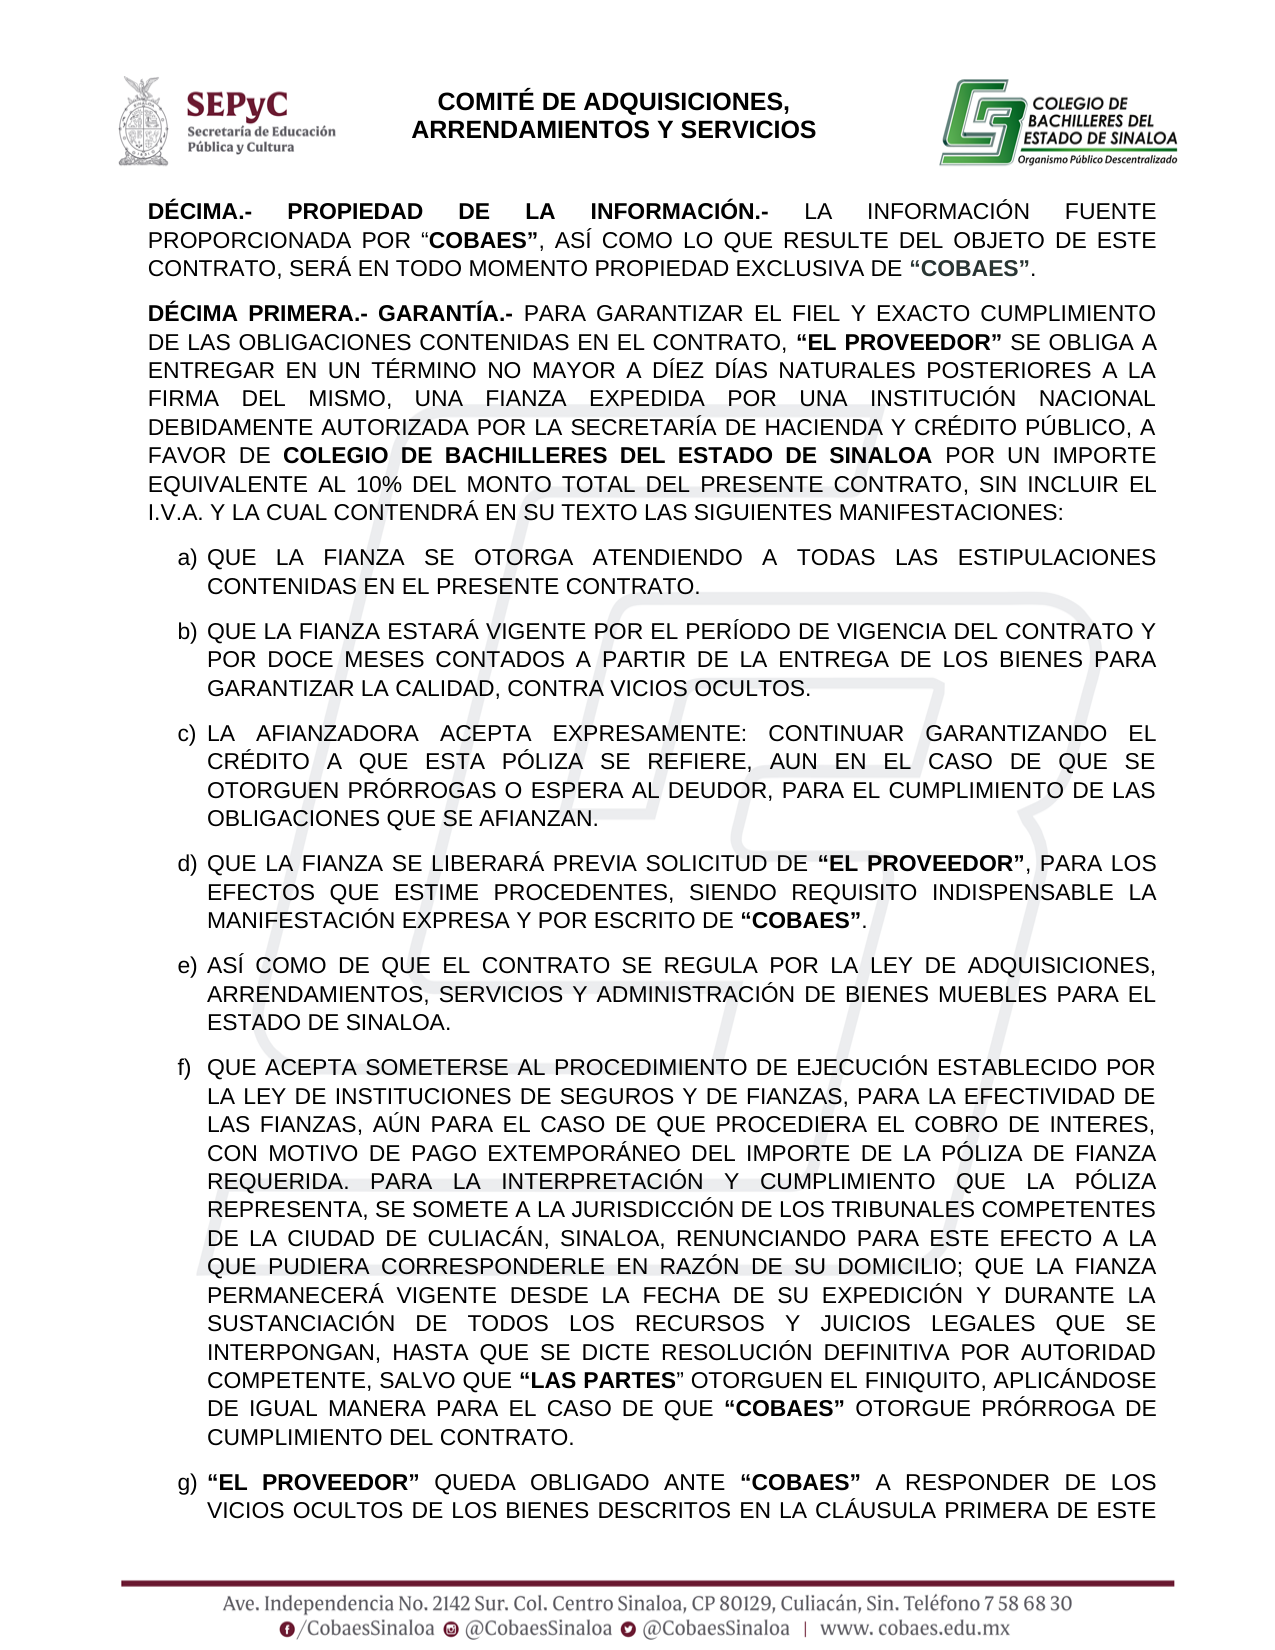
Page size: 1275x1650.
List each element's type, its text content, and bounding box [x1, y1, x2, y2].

text d) QUE LA FIANZA SE LIBERARÁ PREVIA SOLICITUD DE “EL PROVEEDOR”, PARA LOS EFECTOS QUE ESTIME PROCEDENTES, SIENDO REQUISITO INDISPENSABLE LA MANIFESTACIÓN EXPRESA Y POR ESCRITO DE “COBAES”. [177, 850, 1157, 933]
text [177, 1469, 1157, 1524]
text f) QUE ACEPTA SOMETERSE AL PROCEDIMIENTO DE EJECUCIÓN ESTABLECIDO POR LA LEY DE INSTITUCIONES DE SEGUROS Y DE FIANZAS, PARA LA EFECTIVIDAD DE LAS FIANZAS, AÚN PARA EL CASO DE QUE PROCEDIERA EL COBRO DE INTERES, CON MOTIVO DE PAGO EXTEMPORÁNEO DEL IMPORTE DE LA PÓLIZA DE FIANZA REQUERIDA. PARA LA INTERPRETACIÓN Y CUMPLIMIENTO QUE LA PÓLIZA REPRESENTA, SE SOMETE A LA JURISDICCIÓN DE LOS TRIBUNALES COMPETENTES DE LA CIUDAD DE CULIACÁN, SINALOA, RENUNCIANDO PARA ESTE EFECTO A LA QUE PUDIERA CORRESPONDERLE EN RAZÓN DE SU DOMICILIO; QUE LA FIANZA PERMANECERÁ VIGENTE DESDE LA FECHA DE SU EXPEDICIÓN Y DURANTE LA SUSTANCIACIÓN DE TODOS LOS RECURSOS Y JUICIOS LEGALES QUE SE INTERPONGAN, HASTA QUE SE DICTE RESOLUCIÓN DEFINITIVA POR AUTORIDAD COMPETENTE, SALVO QUE “LAS PARTES” OTORGUEN EL FINIQUITO, APLICÁNDOSE DE IGUAL MANERA PARA EL CASO DE QUE “COBAES” OTORGUE PRÓRROGA DE CUMPLIMIENTO DEL CONTRATO. [177, 1054, 1157, 1450]
text e) ASÍ COMO DE QUE EL CONTRATO SE REGULA POR LA LEY DE ADQUISICIONES, ARRENDAMIENTOS, SERVICIOS Y ADMINISTRACIÓN DE BIENES MUEBLES PARA EL ESTADO DE SINALOA. [177, 952, 1157, 1035]
text a) QUE LA FIANZA SE OTORGA ATENDIENDO A TODAS LAS ESTIPULACIONES CONTENIDAS EN EL PRESENTE CONTRATO. [177, 544, 1157, 599]
text DÉCIMA.- PROPIEDAD DE LA INFORMACIÓN.- LA INFORMACIÓN FUENTE PROPORCIONADA POR “COBAES”, ASÍ COMO LO QUE RESULTE DEL OBJETO DE ESTE CONTRATO, SERÁ EN TODO MOMENTO PROPIEDAD EXCLUSIVA DE “COBAES”. [148, 198, 1157, 281]
picture [117, 75, 1179, 1641]
text DÉCIMA PRIMERA.- GARANTÍA.- PARA GARANTIZAR EL FIEL Y EXACTO CUMPLIMIENTO DE LAS OBLIGACIONES CONTENIDAS EN EL CONTRATO, “EL PROVEEDOR” SE OBLIGA A ENTREGAR EN UN TÉRMINO NO MAYOR A DÍEZ DÍAS NATURALES POSTERIORES A LA FIRMA DEL MISMO, UNA FIANZA EXPEDIDA POR UNA INSTITUCIÓN NACIONAL DEBIDAMENTE AUTORIZADA POR LA SECRETARÍA DE HACIENDA Y CRÉDITO PÚBLICO, A FAVOR DE COLEGIO DE BACHILLERES DEL ESTADO DE SINALOA POR UN IMPORTE EQUIVALENTE AL 10% DEL MONTO TOTAL DEL PRESENTE CONTRATO, SIN INCLUIR EL I.V.A. Y LA CUAL CONTENDRÁ EN SU TEXTO LAS SIGUIENTES MANIFESTACIONES: [148, 300, 1157, 526]
text b) QUE LA FIANZA ESTARÁ VIGENTE POR EL PERÍODO DE VIGENCIA DEL CONTRATO Y POR DOCE MESES CONTADOS A PARTIR DE LA ENTREGA DE LOS BIENES PARA GARANTIZAR LA CALIDAD, CONTRA VICIOS OCULTOS. [177, 618, 1157, 701]
text c) LA AFIANZADORA ACEPTA EXPRESAMENTE: CONTINUAR GARANTIZANDO EL CRÉDITO A QUE ESTA PÓLIZA SE REFIERE, AUN EN EL CASO DE QUE SE OTORGUEN PRÓRROGAS O ESPERA AL DEUDOR, PARA EL CUMPLIMIENTO DE LAS OBLIGACIONES QUE SE AFIANZAN. [177, 720, 1157, 831]
